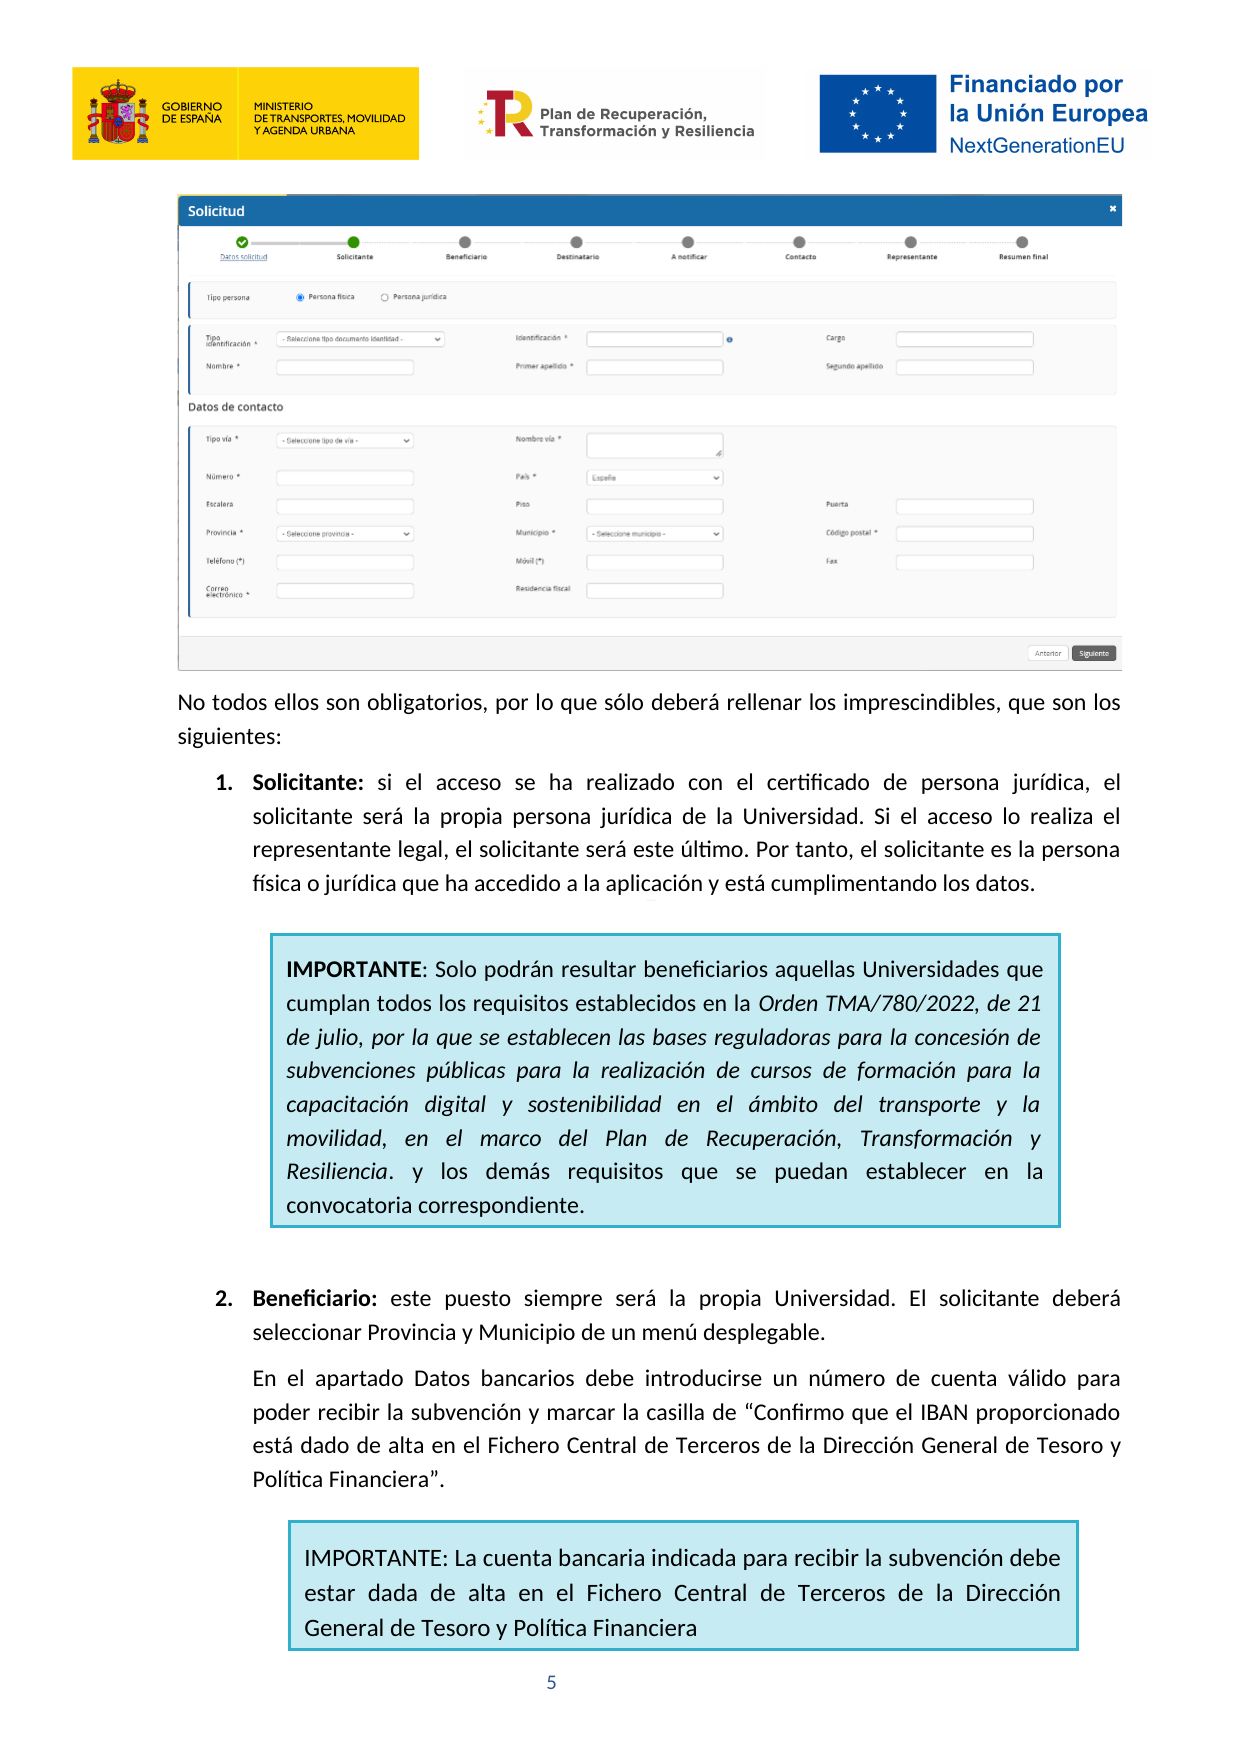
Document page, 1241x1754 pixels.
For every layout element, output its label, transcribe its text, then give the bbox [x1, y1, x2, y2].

list Solicitante: si el acceso se ha realizado con el certificado de persona jurídica, el solicitante será la propia persona jurídica de la Universidad. Si el acceso lo realiza el representante legal, el solicitante será este último. Por tanto, el solicitante es la persona física o jurídica que ha accedido a la aplicación y está cumplimentando los datos. [215, 767, 1122, 897]
picture [177, 194, 1123, 671]
picture [805, 67, 1155, 160]
picture [72, 67, 420, 160]
picture [464, 66, 767, 160]
list En el apartado Datos bancarios debe introducirse un número de cuenta válido para poder recibir la subvención y marcar la casilla de “Confirmo que el IBAN proporcionado está dado de alta en el Fichero Central de Terceros de la Dirección General de Tesoro y Política Financiera”. [252, 1363, 1122, 1493]
text No todos ellos son obligatorios, por lo que sólo deberá rellenar los imprescindibles, que son los siguientes: [177, 687, 1122, 750]
list Beneficiario: este puesto siempre será la propia Universidad. El solicitante deberá seleccionar Provincia y Municipio de un menú desplegable. [215, 1283, 1122, 1346]
